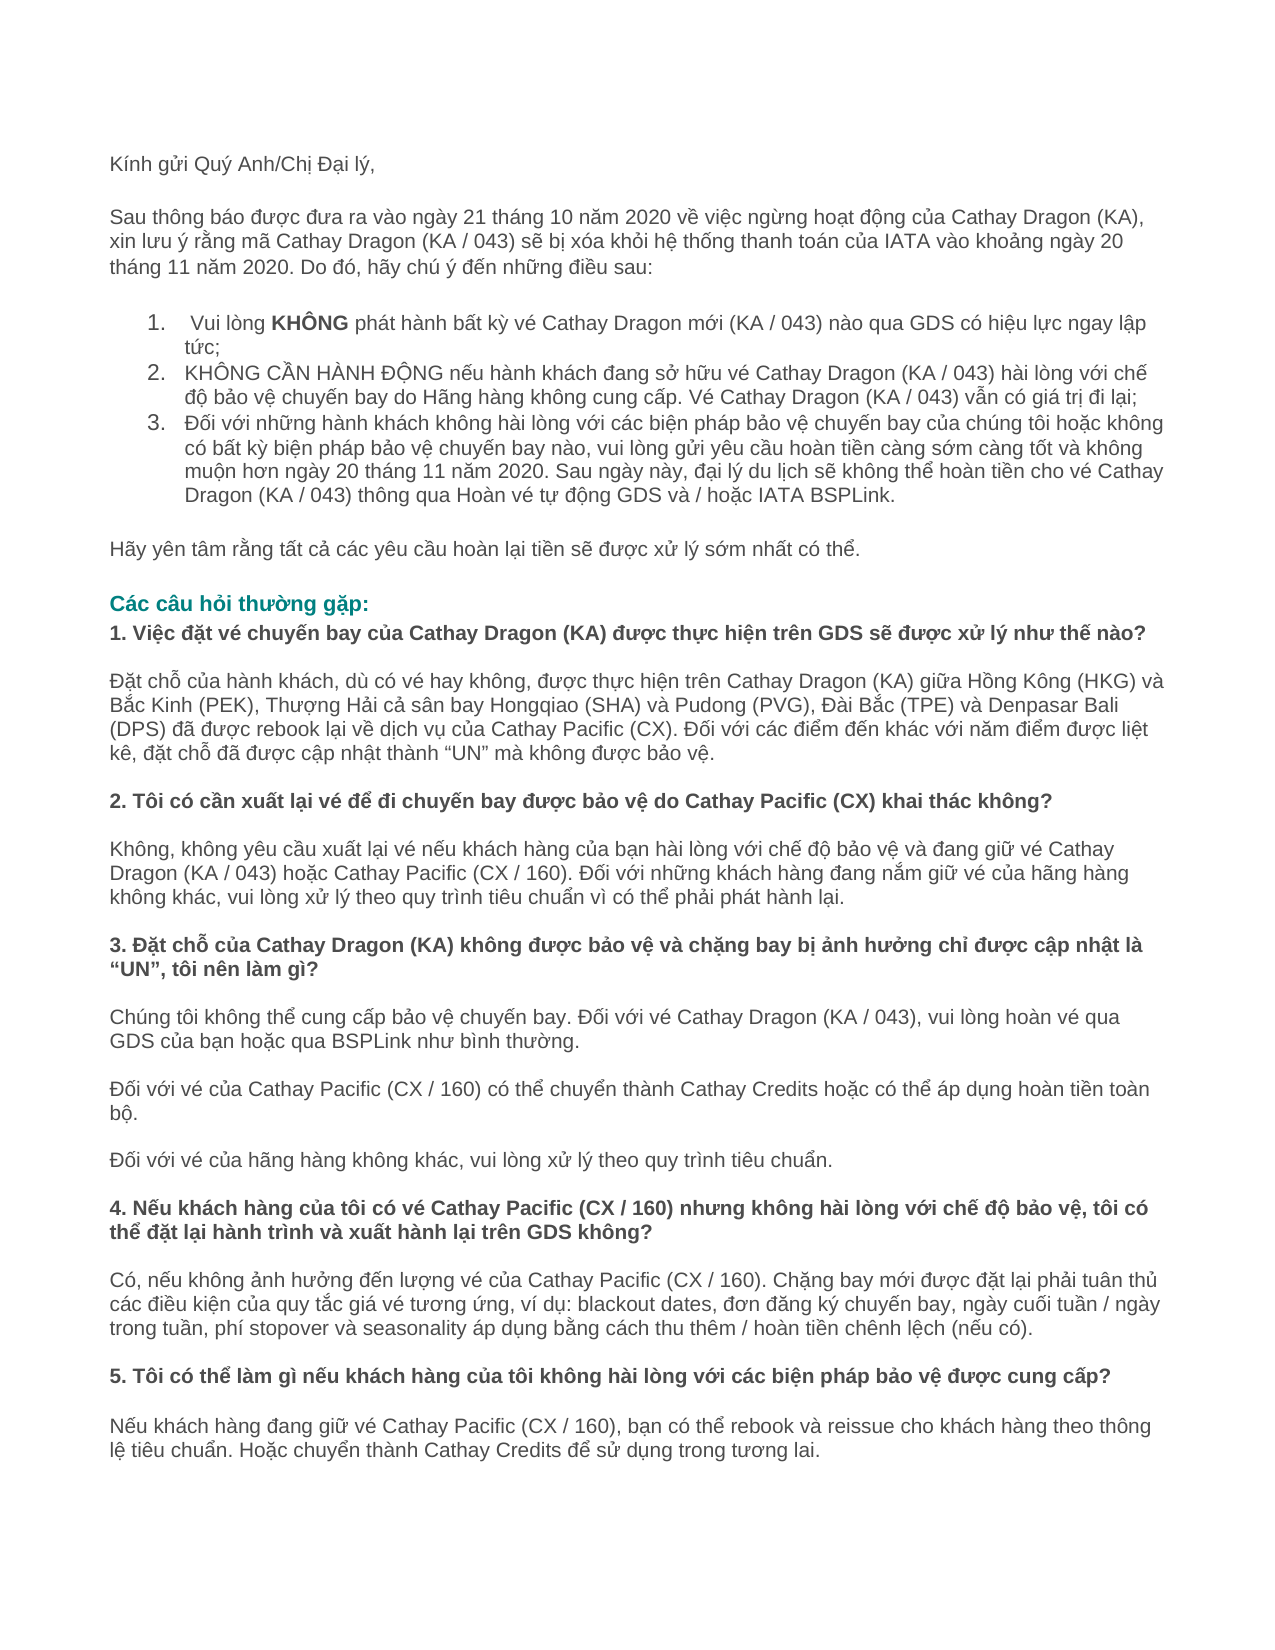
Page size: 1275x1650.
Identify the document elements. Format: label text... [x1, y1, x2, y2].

table_header Kính gửi Quý Anh/Chị Đại lý, [108, 150, 1167, 203]
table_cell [108, 620, 1167, 1488]
table_cell Các câu hỏi thường gặp: [108, 588, 1167, 619]
table_cell Sau thông báo được đưa ra vào ngày 21 tháng 10 năm 2020 về việc ngừng hoạt động của Cathay Dragon (KA), xin lưu ý rằng mã Cathay Dragon (KA / 043) sẽ bị xóa khỏi hệ thống thanh toán của IATA vào khoảng ngày 20 tháng 11 năm 2020. Do đó, hãy chú ý đến những điều sau: Vui lòng KHÔNG phát hành bất kỳ vé Cathay Dragon mới (KA / 043) nào qua GDS có hiệu lực ngay lập tức; KHÔNG CẦN HÀNH ĐỘNG nếu hành khách đang sở hữu vé Cathay Dragon (KA / 043) hài lòng với chế độ bảo vệ chuyến bay do Hãng hàng không cung cấp. Vé Cathay Dragon (KA / 043) vẫn có giá trị đi lại; Đối với những hành khách không hài lòng với các biện pháp bảo vệ chuyến bay của chúng tôi hoặc không có bất kỳ biện pháp bảo vệ chuyến bay nào, vui lòng gửi yêu cầu hoàn tiền càng sớm càng tốt và không muộn hơn ngày 20 tháng 11 năm 2020. Sau ngày này, đại lý du lịch sẽ không thể hoàn tiền cho vé Cathay Dragon (KA / 043) thông qua Hoàn vé tự động GDS và / hoặc IATA BSPLink. Hãy yên tâm rằng tất cả các yêu cầu hoàn lại tiền sẽ được xử lý sớm nhất có thể. [108, 204, 1167, 588]
